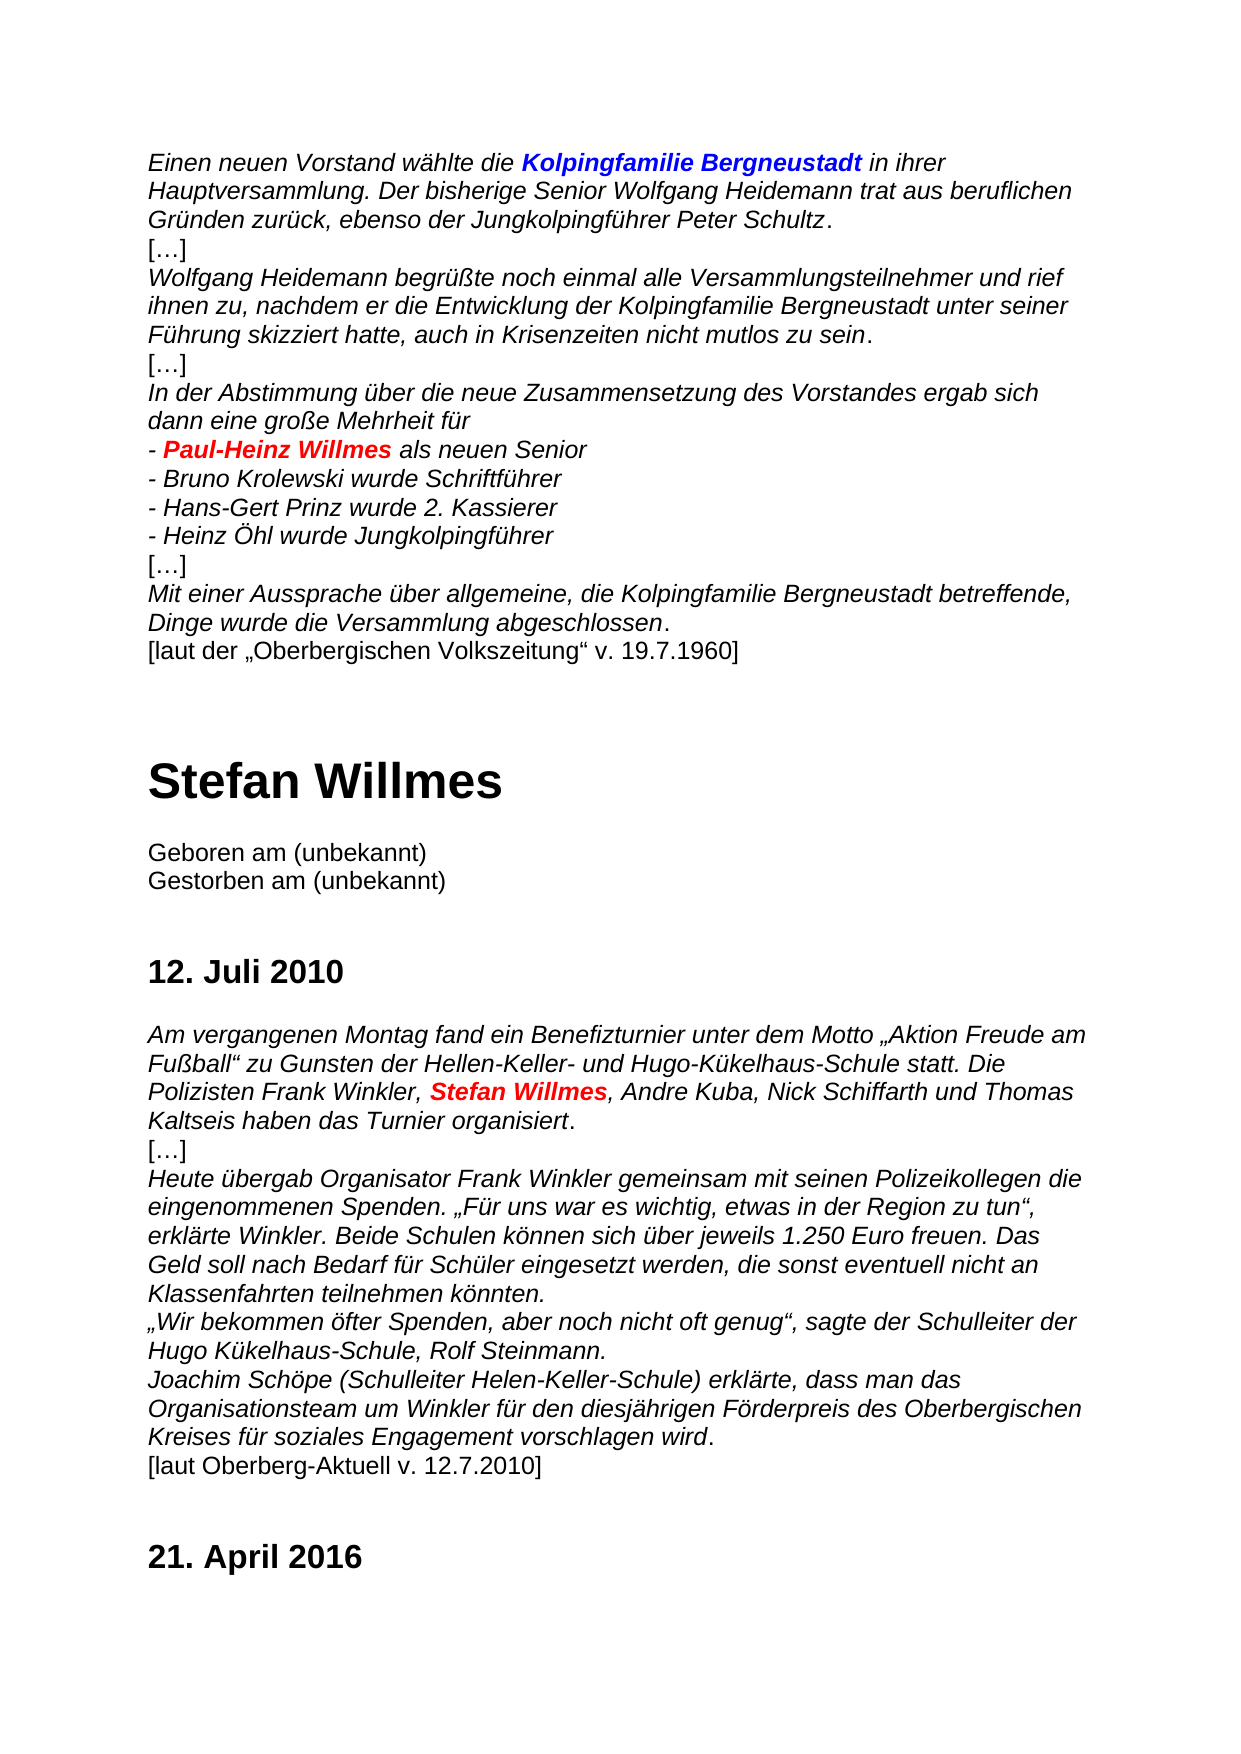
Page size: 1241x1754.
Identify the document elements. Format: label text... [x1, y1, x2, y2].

text Wolfgang Heidemann begrüßte noch einmal alle Versammlungsteilnehmer und rief ihnen zu, nachdem er die Entwicklung der Kolpingfamilie Bergneustadt unter seiner Führung skizziert hatte, auch in Krisenzeiten nicht mutlos zu sein. [148, 263, 1093, 349]
text - Hans-Gert Prinz wurde 2. Kassierer [148, 493, 1093, 521]
text […] [148, 1135, 1093, 1163]
text […] [148, 234, 1093, 263]
text Joachim Schöpe (Schulleiter Helen-Keller-Schule) erklärte, dass man das Organisationsteam um Winkler für den diesjährigen Förderpreis des Oberbergischen Kreises für soziales Engagement vorschlagen wird. [148, 1365, 1093, 1451]
text [laut der „Oberbergischen Volkszeitung“ v. 19.7.1960] [148, 636, 1093, 665]
text Geboren am (unbekannt) [148, 838, 1093, 866]
text 12. Juli 2010 [148, 953, 1093, 991]
text Stefan Willmes [148, 751, 1093, 809]
text Mit einer Aussprache über allgemeine, die Kolpingfamilie Bergneustadt betreffende, Dinge wurde die Versammlung abgeschlossen. [148, 579, 1093, 636]
text - Bruno Krolewski wurde Schriftführer [148, 464, 1093, 493]
text 21. April 2016 [148, 1537, 1093, 1576]
text […] [148, 349, 1093, 378]
text In der Abstimmung über die neue Zusammensetzung des Vorstandes ergab sich dann eine große Mehrheit für [148, 378, 1093, 435]
text - Paul-Heinz Willmes als neuen Senior [148, 435, 1093, 464]
text - Heinz Öhl wurde Jungkolpingführer [148, 521, 1093, 550]
text Einen neuen Vorstand wählte die Kolpingfamilie Bergneustadt in ihrer Hauptversammlung. Der bisherige Senior Wolfgang Heidemann trat aus beruflichen Gründen zurück, ebenso der Jungkolpingführer Peter Schultz. [148, 148, 1093, 234]
text [laut Oberberg-Aktuell v. 12.7.2010] [148, 1451, 1093, 1480]
text Gestorben am (unbekannt) [148, 866, 1093, 895]
text Am vergangenen Montag fand ein Benefizturnier unter dem Motto „Aktion Freude am Fußball“ zu Gunsten der Hellen-Keller- und Hugo-Kükelhaus-Schule statt. Die Polizisten Frank Winkler, Stefan Willmes, Andre Kuba, Nick Schiffarth und Thomas Kaltseis haben das Turnier organisiert. [148, 1020, 1093, 1135]
text Heute übergab Organisator Frank Winkler gemeinsam mit seinen Polizeikollegen die eingenommenen Spenden. „Für uns war es wichtig, etwas in der Region zu tun“, erklärte Winkler. Beide Schulen können sich über jeweils 1.250 Euro freuen. Das Geld soll nach Bedarf für Schüler eingesetzt werden, die sonst eventuell nicht an Klassenfahrten teilnehmen könnten. [148, 1163, 1093, 1307]
text […] [148, 550, 1093, 579]
text „Wir bekommen öfter Spenden, aber noch nicht oft genug“, sagte der Schulleiter der Hugo Kükelhaus-Schule, Rolf Steinmann. [148, 1307, 1093, 1365]
